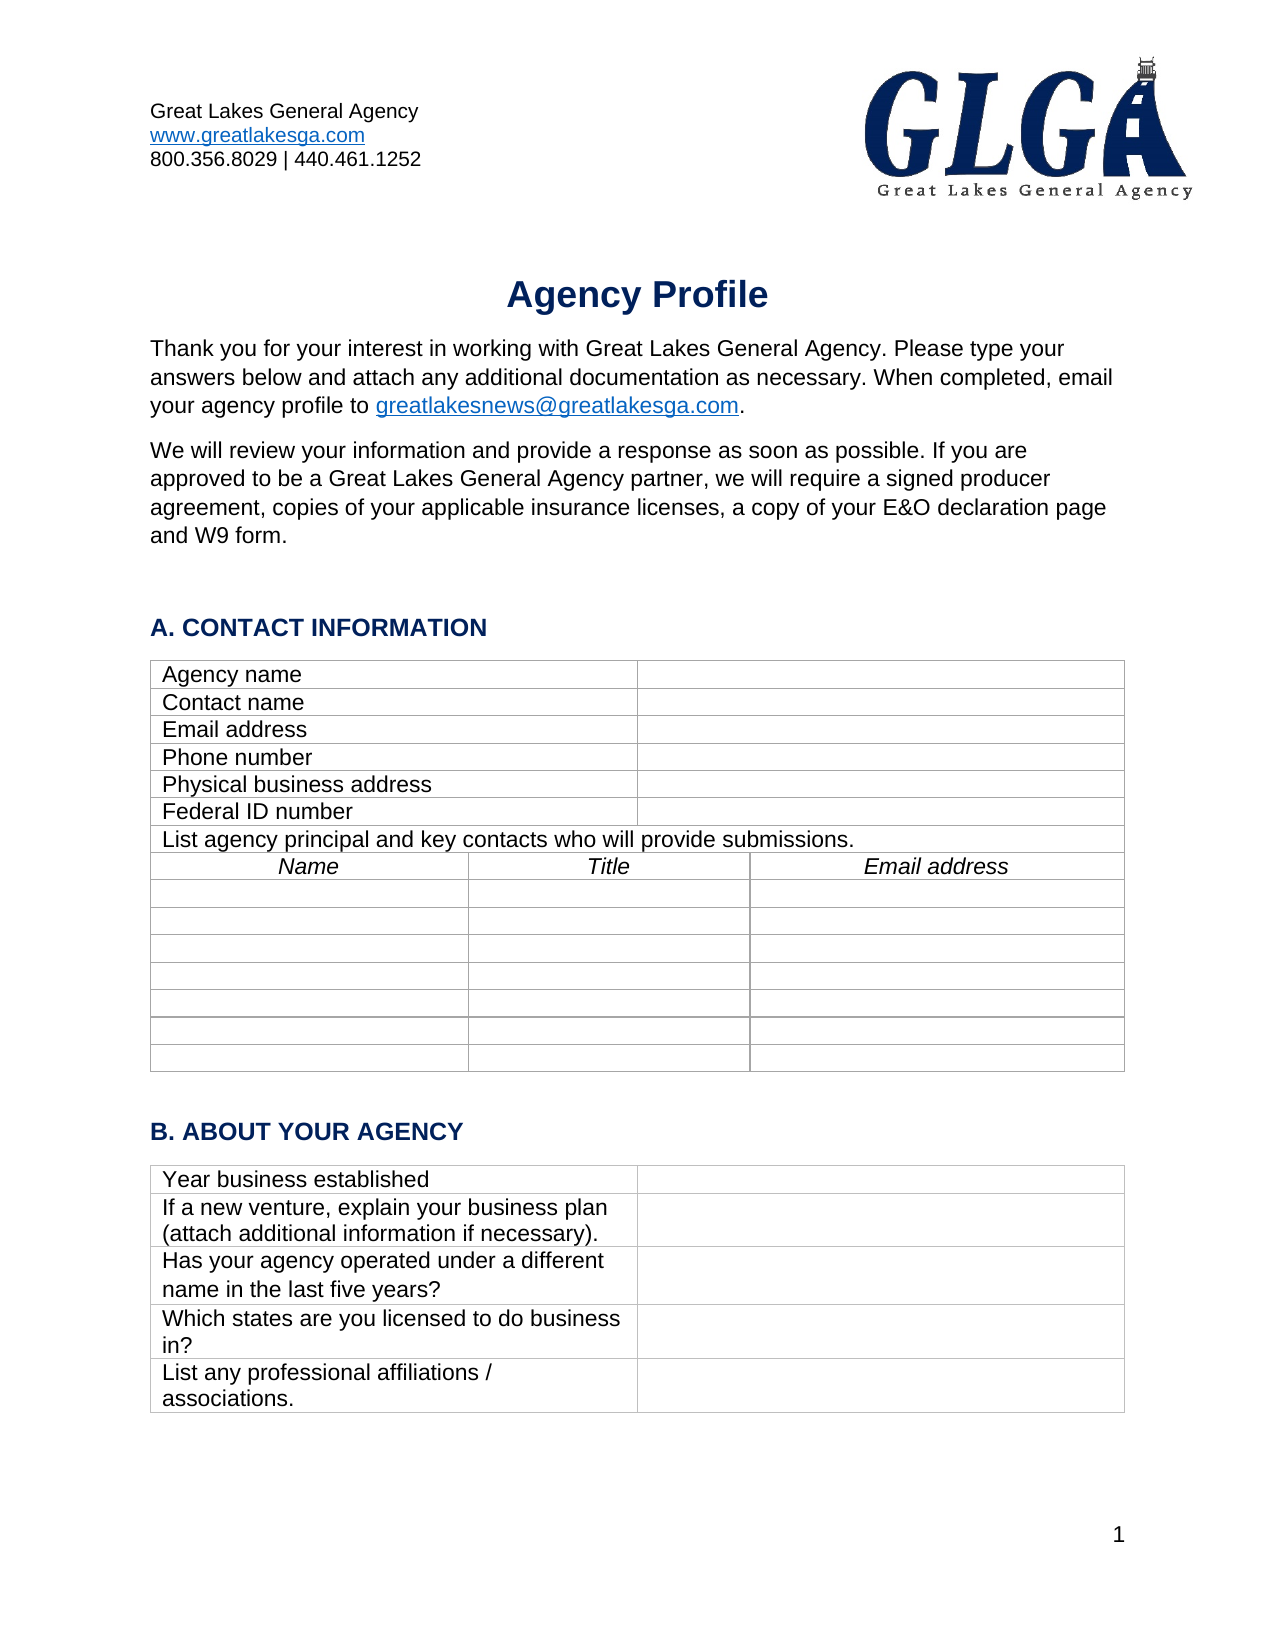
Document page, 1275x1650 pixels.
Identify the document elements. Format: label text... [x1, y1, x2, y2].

table_header Year business established [151, 1166, 637, 1192]
table_cell [638, 798, 1124, 824]
table_cell [751, 990, 1124, 1016]
table_cell [469, 990, 749, 1016]
table_cell [638, 716, 1124, 742]
table_cell [469, 1018, 749, 1044]
table_cell [638, 1305, 1124, 1358]
table_cell [638, 1247, 1124, 1304]
table_cell [151, 880, 468, 907]
table_cell Federal ID number [151, 798, 637, 824]
table_header [638, 1166, 1124, 1192]
table_cell [151, 963, 468, 989]
table_cell [638, 744, 1124, 770]
table_cell [151, 990, 468, 1016]
table_cell [751, 880, 1124, 907]
table_cell [151, 1045, 468, 1071]
table_cell [751, 1018, 1124, 1044]
table_cell List agency principal and key contacts who will provide submissions. [151, 826, 1124, 852]
text B. ABOUT YOUR AGENCY [150, 1117, 1125, 1146]
table_cell [751, 963, 1124, 989]
table_cell [469, 880, 749, 907]
text Agency Profile [150, 272, 1125, 315]
table_cell [469, 935, 749, 962]
table_cell [751, 1045, 1124, 1071]
table_cell Which states are you licensed to do business in? [151, 1305, 637, 1358]
table_cell [469, 963, 749, 989]
table_cell Name [151, 853, 468, 879]
picture [851, 46, 1205, 210]
table_cell [151, 908, 468, 934]
table_cell Email address [151, 716, 637, 742]
table_cell [638, 771, 1124, 797]
table_cell [151, 1018, 468, 1044]
table_cell [469, 1045, 749, 1071]
table_cell [638, 1359, 1124, 1412]
table_cell Email address [751, 853, 1124, 879]
table_cell [751, 935, 1124, 962]
table_header Agency name [151, 661, 637, 688]
table_cell [151, 935, 468, 962]
table_header [638, 661, 1124, 688]
table_cell Has your agency operated under a different name in the last five years? [151, 1247, 637, 1304]
table_cell Contact name [151, 689, 637, 715]
table_cell Physical business address [151, 771, 637, 797]
table_cell [469, 908, 749, 934]
text A. CONTACT INFORMATION [150, 612, 1125, 641]
table_cell If a new venture, explain your business plan (attach additional information if necessary). [151, 1194, 637, 1246]
table_cell Phone number [151, 744, 637, 770]
table_cell List any professional affiliations / associations. [151, 1359, 637, 1412]
text We will review your information and provide a response as soon as possible. If you are approved to be a Great Lakes General Agency partner, we will require a signed producer agreement, copies of your applicable insurance licenses, a copy of your E&O declaration page and W9 form. [150, 437, 1125, 549]
table_cell [751, 908, 1124, 934]
table_cell [638, 1194, 1124, 1246]
table_cell [638, 689, 1124, 715]
table_cell Title [469, 853, 749, 879]
text Thank you for your interest in working with Great Lakes General Agency. Please type your answers below and attach any additional documentation as necessary. When completed, email your agency profile to greatlakesnews@greatlakesga.com. [150, 335, 1125, 418]
